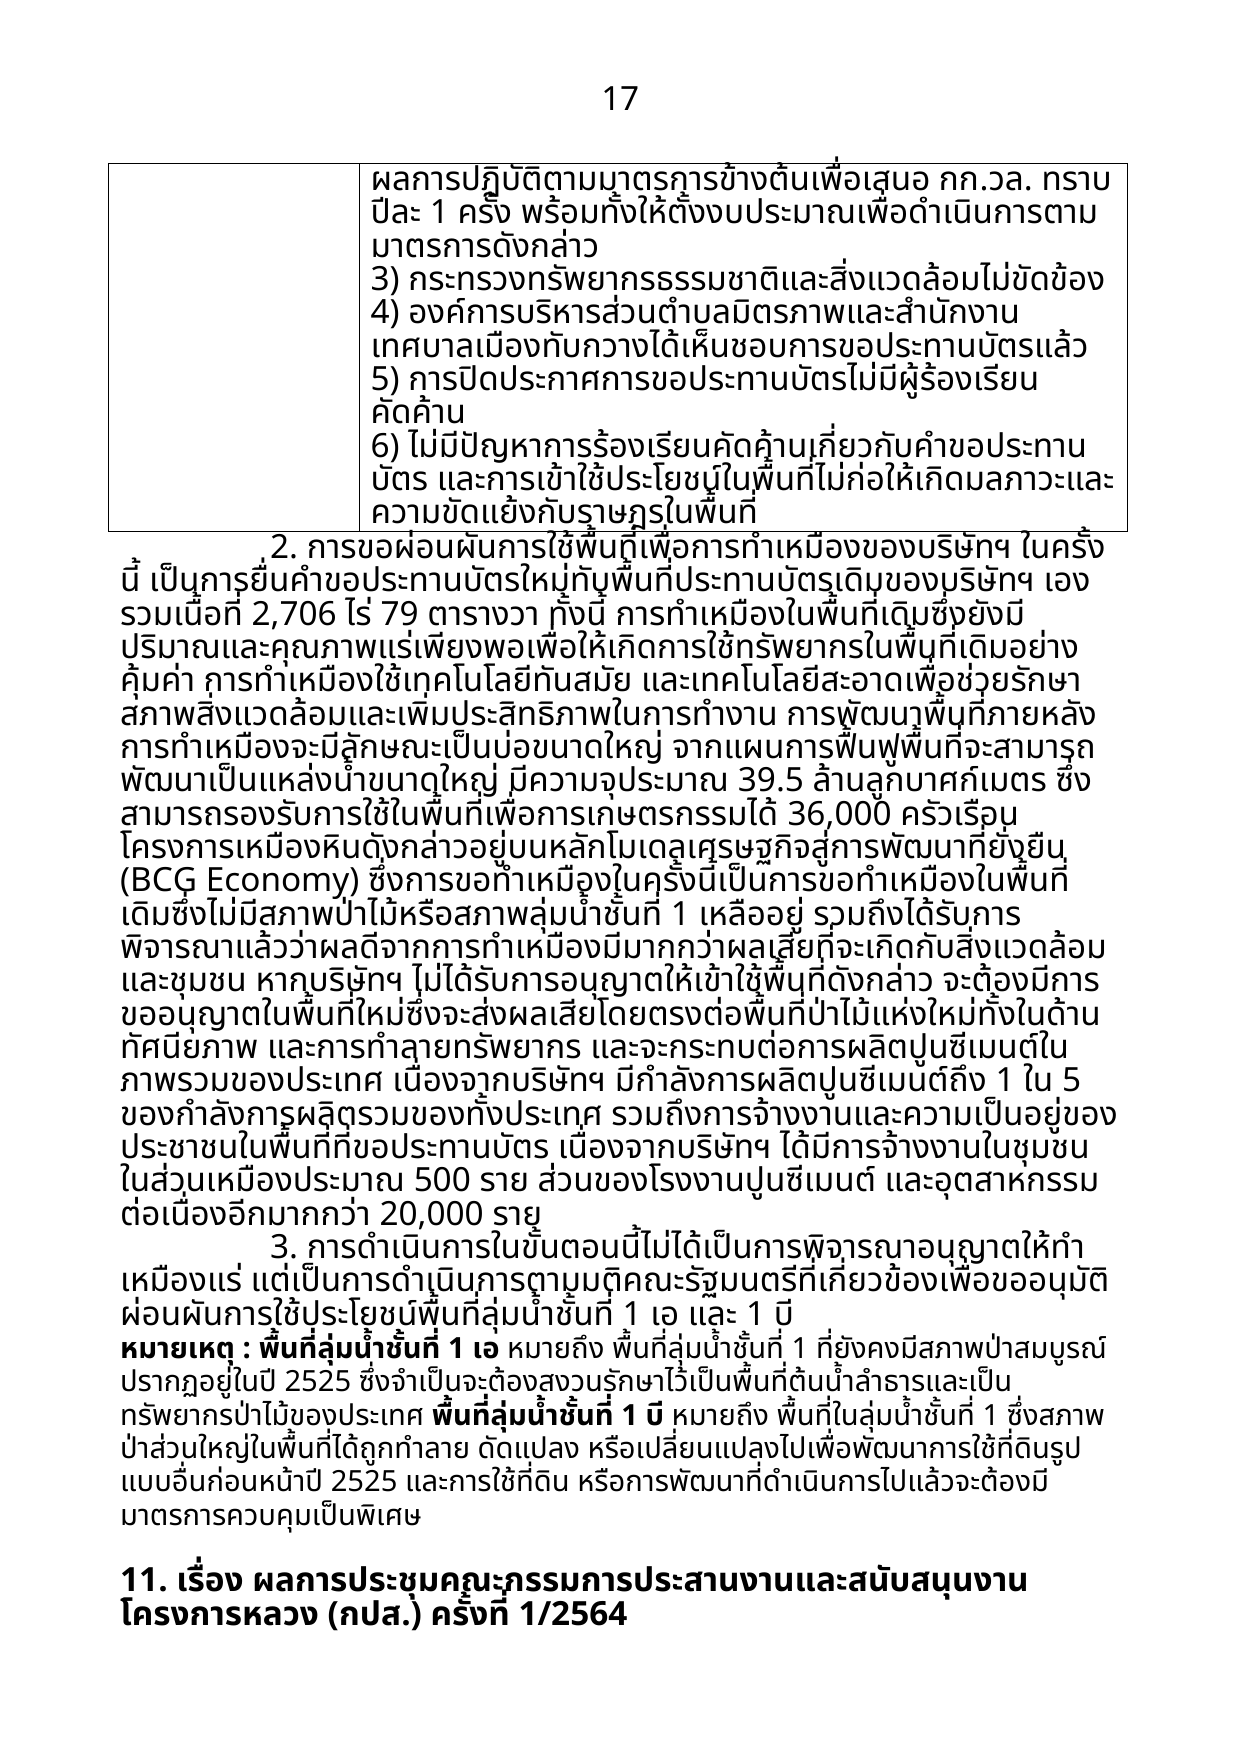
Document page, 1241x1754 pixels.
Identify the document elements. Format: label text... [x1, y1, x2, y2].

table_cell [109, 164, 359, 531]
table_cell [360, 164, 1127, 531]
text 11. เรื่อง ผลการประชุมคณะกรรมการประสานงานและสนับสนุนงานโครงการหลวง (กปส.) ครั้งที่ 1/2564 [120, 1565, 1120, 1632]
text 2. การขอผ่อนผันการใช้พื้นที่เพื่อการทำเหมืองของบริษัทฯ ในครั้งนี้ เป็นการยื่นคำขอประทานบัตรใหม่ทับพื้นที่ประทานบัตรเดิมของบริษัทฯ เอง รวมเนื้อที่ 2,706 ไร่ 79 ตารางวา ทั้งนี้ การทำเหมืองในพื้นที่เดิมซึ่งยังมีปริมาณและคุณภาพแร่เพียงพอเพื่อให้เกิดการใช้ทรัพยากรในพื้นที่เดิมอย่างคุ้มค่า การทำเหมืองใช้เทคโนโลยีทันสมัย และเทคโนโลยีสะอาดเพื่อช่วยรักษาสภาพสิ่งแวดล้อมและเพิ่มประสิทธิภาพในการทำงาน การพัฒนาพื้นที่ภายหลังการทำเหมืองจะมีลักษณะเป็นบ่อขนาดใหญ่ จากแผนการฟื้นฟูพื้นที่จะสามารถพัฒนาเป็นแหล่งน้ำขนาดใหญ่ มีความจุประมาณ 39.5 ล้านลูกบาศก์เมตร ซึ่งสามารถรองรับการใช้ในพื้นที่เพื่อการเกษตรกรรมได้ 36,000 ครัวเรือน โครงการเหมืองหินดังกล่าวอยู่บนหลักโมเดลเศรษฐกิจสู่การพัฒนาที่ยั่งยืน (BCG Economy) ซึ่งการขอทำเหมืองในครั้งนี้เป็นการขอทำเหมืองในพื้นที่เดิมซึ่งไม่มีสภาพป่าไม้หรือสภาพลุ่มน้ำชั้นที่ 1 เหลืออยู่ รวมถึงได้รับการพิจารณาแล้วว่าผลดีจากการทำเหมืองมีมากกว่าผลเสียที่จะเกิดกับสิ่งแวดล้อมและชุมชน หากบริษัทฯ ไม่ได้รับการอนุญาตให้เข้าใช้พื้นที่ดังกล่าว จะต้องมีการขออนุญาตในพื้นที่ใหม่ซึ่งจะส่งผลเสียโดยตรงต่อพื้นที่ป่าไม้แห่งใหม่ทั้งในด้านทัศนียภาพ และการทำลายทรัพยากร และจะกระทบต่อการผลิตปูนซีเมนต์ในภาพรวมของประเทศ เนื่องจากบริษัทฯ มีกำลังการผลิตปูนซีเมนต์ถึง 1 ใน 5 ของกำลังการผลิตรวมของทั้งประเทศ รวมถึงการจ้างงานและความเป็นอยู่ของประชาชนในพื้นที่ที่ขอประทานบัตร เนื่องจากบริษัทฯ ได้มีการจ้างงานในชุมชนในส่วนเหมืองประมาณ 500 ราย ส่วนของโรงงานปูนซีเมนต์ และอุตสาหกรรมต่อเนื่องอีกมากกว่า 20,000 ราย [120, 532, 1120, 1232]
text 3. การดำเนินการในขั้นตอนนี้ไม่ได้เป็นการพิจารณาอนุญาตให้ทำเหมืองแร่ แต่เป็นการดำเนินการตามมติคณะรัฐมนตรีที่เกี่ยวข้องเพื่อขออนุมัติผ่อนผันการใช้ประโยชน์พื้นที่ลุ่มน้ำชั้นที่ 1 เอ และ 1 บี [120, 1232, 1120, 1332]
text หมายเหตุ : พื้นที่ลุ่มน้ำชั้นที่ 1 เอ หมายถึง พื้นที่ลุ่มน้ำชั้นที่ 1 ที่ยังคงมีสภาพป่าสมบูรณ์ ปรากฏอยู่ในปี 2525 ซึ่งจำเป็นจะต้องสงวนรักษาไว้เป็นพื้นที่ต้นน้ำลำธารและเป็นทรัพยากรป่าไม้ของประเทศ พื้นที่ลุ่มน้ำชั้นที่ 1 บี หมายถึง พื้นที่ในลุ่มน้ำชั้นที่ 1 ซึ่งสภาพป่าส่วนใหญ่ในพื้นที่ได้ถูกทำลาย ดัดแปลง หรือเปลี่ยนแปลงไปเพื่อพัฒนาการใช้ที่ดินรูปแบบอื่นก่อนหน้าปี 2525 และการใช้ที่ดิน หรือการพัฒนาที่ดำเนินการไปแล้วจะต้องมีมาตรการควบคุมเป็นพิเศษ [120, 1332, 1120, 1532]
